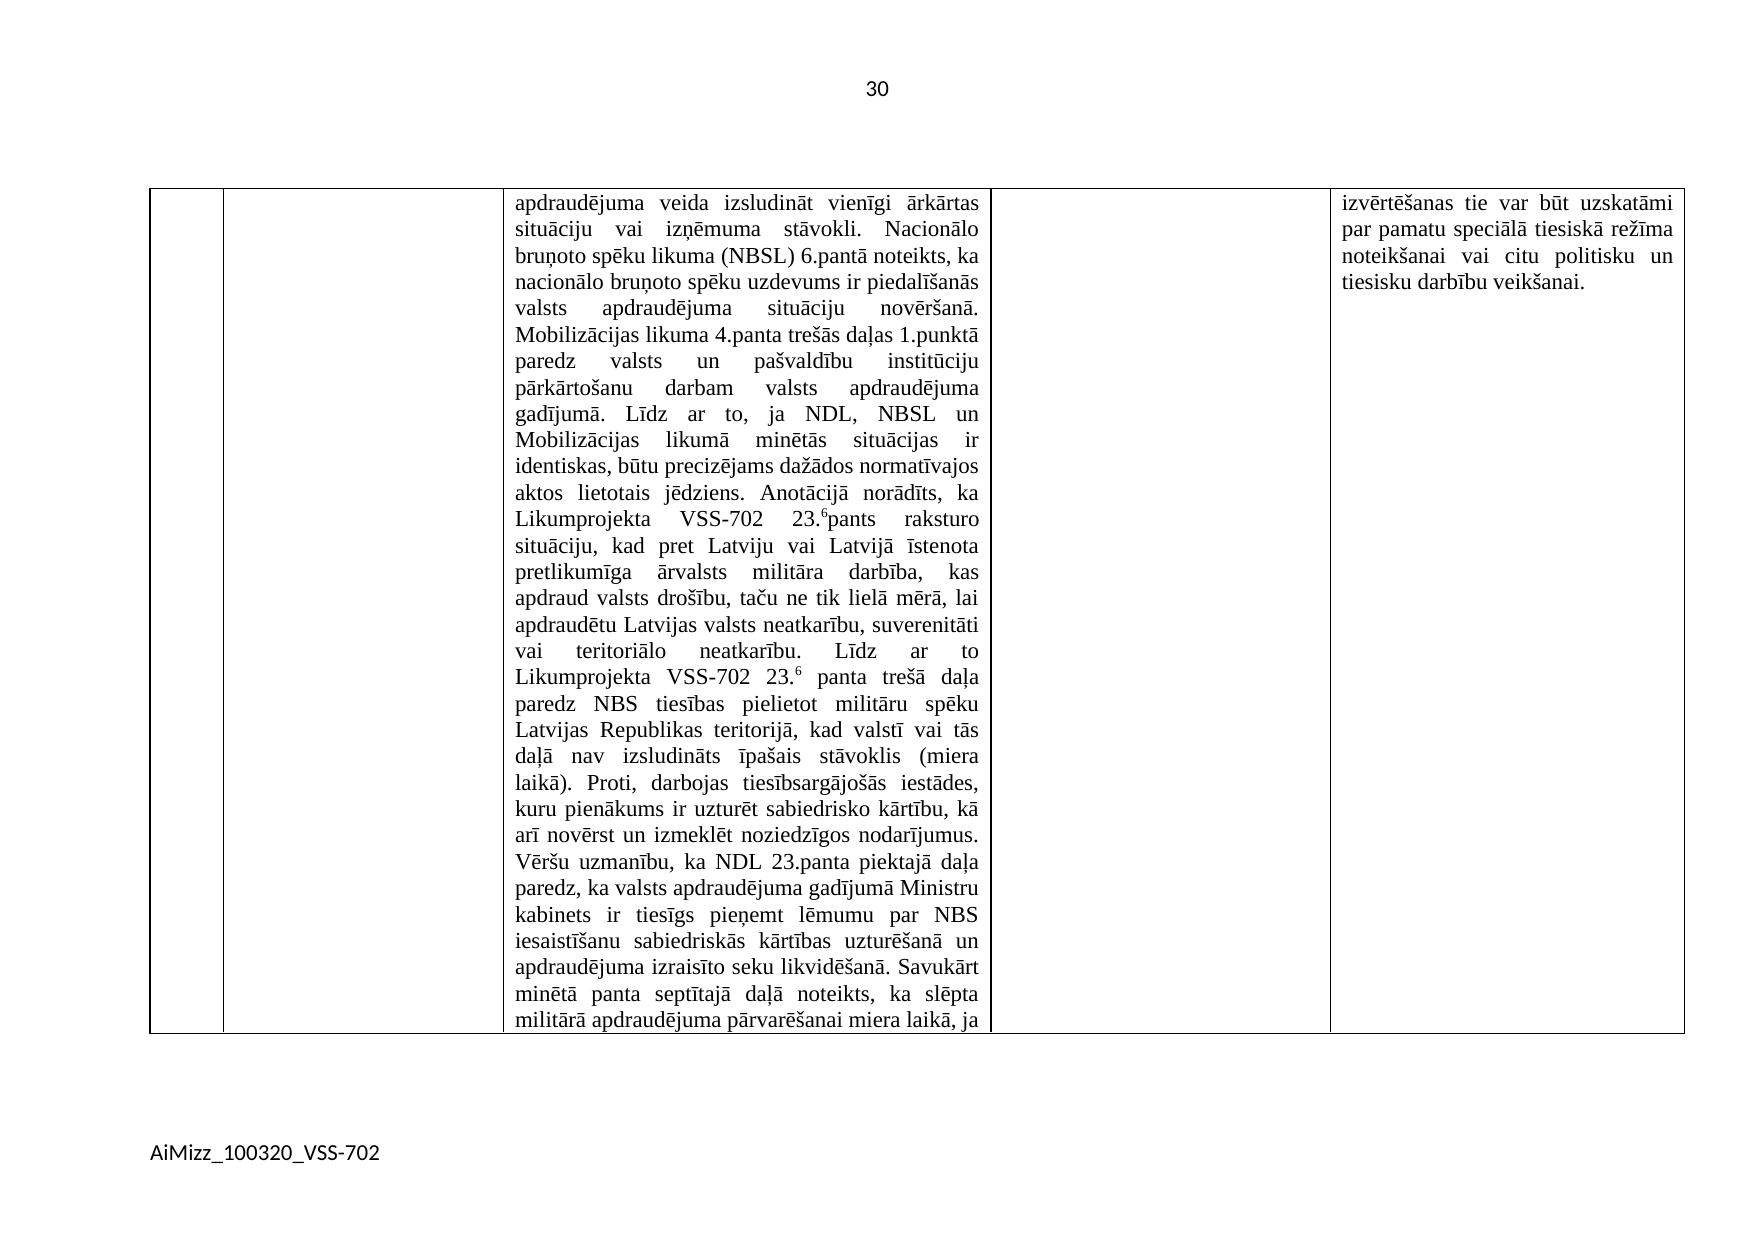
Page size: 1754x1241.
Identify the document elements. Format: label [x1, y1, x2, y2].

table_cell [504, 189, 990, 1032]
table_cell [224, 189, 503, 1032]
table_cell [151, 189, 223, 1032]
table_cell [992, 189, 1330, 1032]
table_cell [1331, 189, 1684, 1032]
